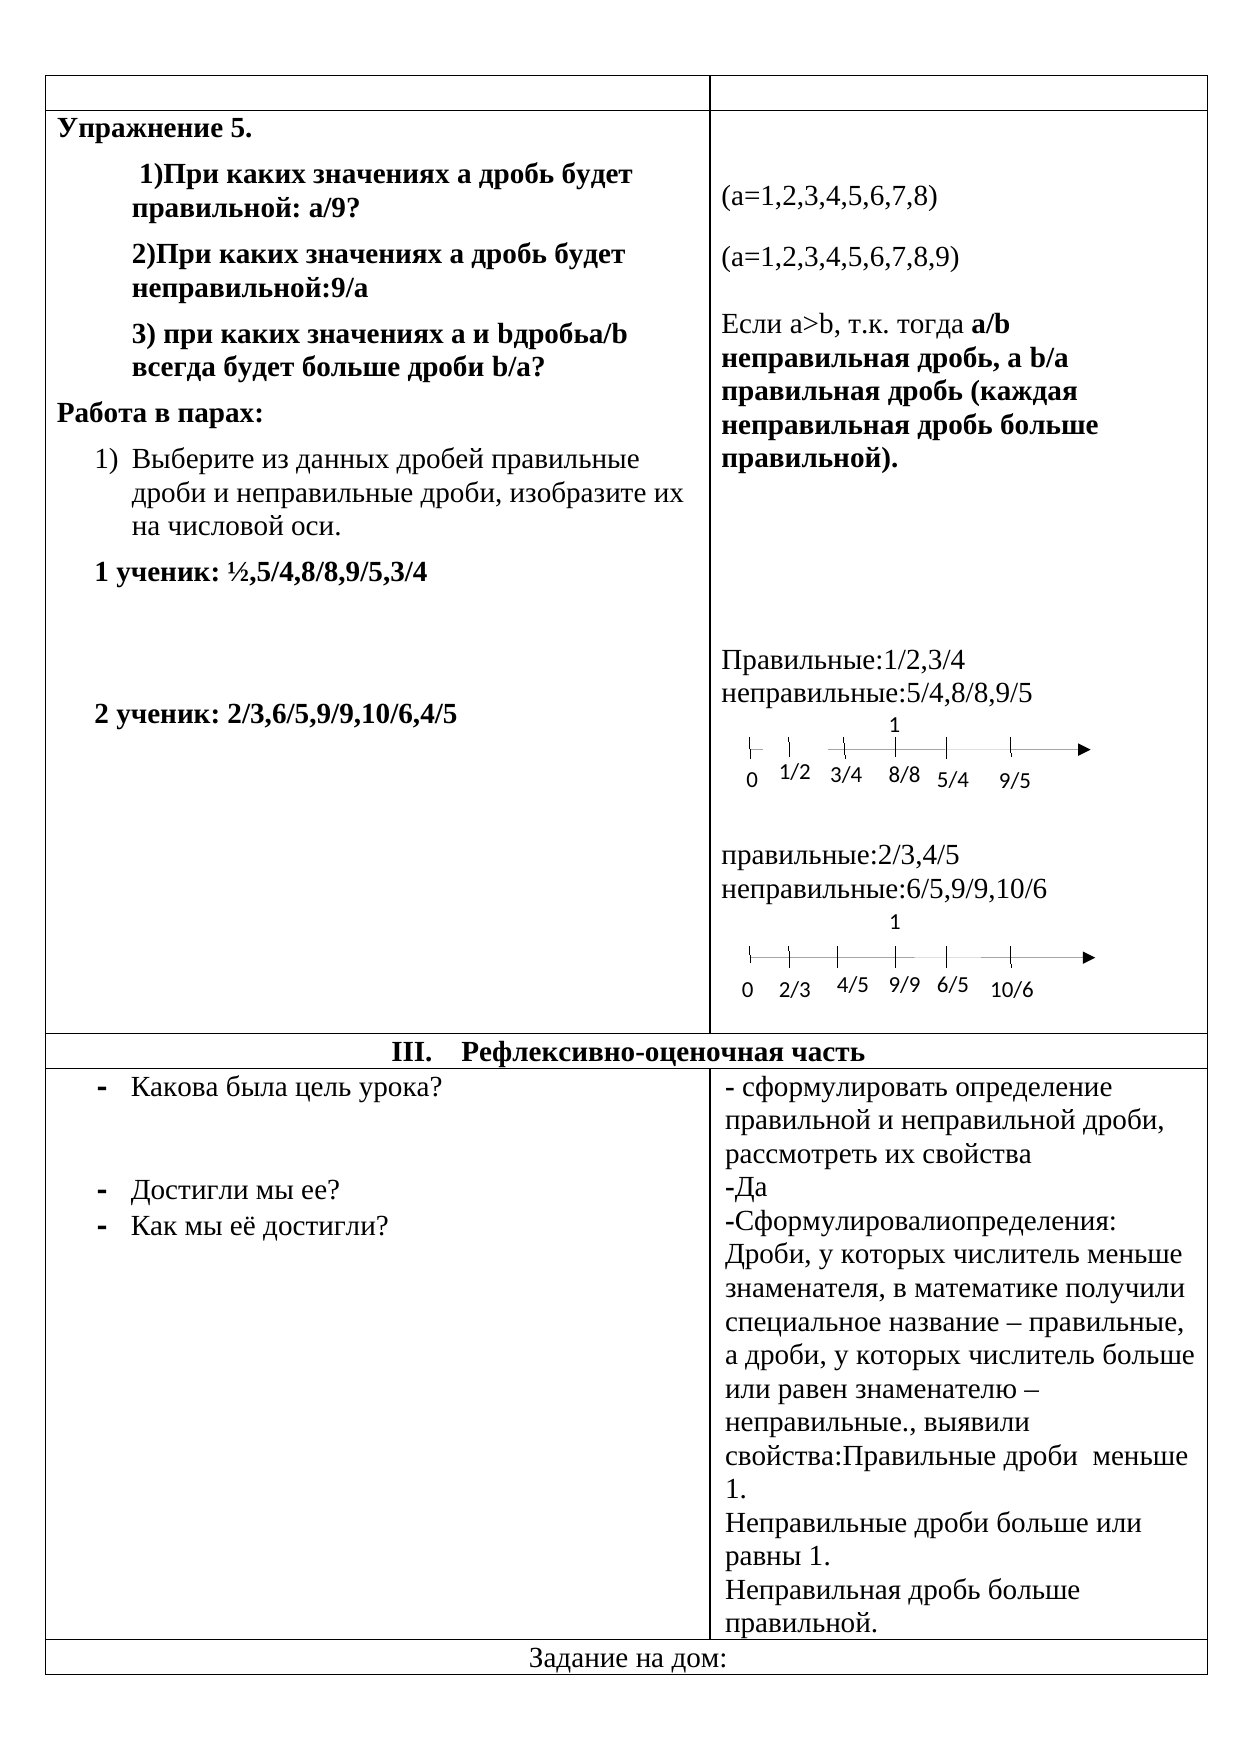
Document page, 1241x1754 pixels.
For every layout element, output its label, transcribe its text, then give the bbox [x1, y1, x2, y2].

table_cell Какова была цель урока? Достигли мы ее? Как мы её достигли? [46, 1069, 709, 1639]
table_cell III. Рефлексивно-оценочная часть [46, 1034, 1207, 1068]
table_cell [46, 76, 709, 109]
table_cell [711, 76, 1207, 109]
table_cell (а=1,2,3,4,5,6,7,8) (а=1,2,3,4,5,6,7,8,9) Если a>b, т.к. тогда а/b неправильная дробь, а b/a правильная дробь (каждая неправильная дробь больше правильной). Правильные:1/2,3/4 неправильные:5/4,8/8,9/5 правильные:2/3,4/5 неправильные:6/5,9/9,10/6 [711, 111, 1207, 1033]
table_cell Упражнение 5. 1)При каких значениях a дробь будет правильной: а/9? 2)При каких значениях а дробь будет неправильной:9/а 3) при каких значениях а и bдробьа/b всегда будет больше дроби b/а? Работа в парах: Выберите из данных дробей правильные дроби и неправильные дроби, изобразите их на числовой оси. 1 ученик: ½,5/4,8/8,9/5,3/4 2 ученик: 2/3,6/5,9/9,10/6,4/5 [46, 111, 709, 1033]
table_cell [46, 1640, 1207, 1674]
table_cell - сформулировать определение правильной и неправильной дроби, рассмотреть их свойства -Да -Сформулировалиопределения: Дроби, у которых числитель меньше знаменателя, в математике получили специальное название – правильные, а дроби, у которых числитель больше или равен знаменателю – неправильные., выявили свойства:Правильные дроби меньше 1. Неправильные дроби больше или равны 1. Неправильная дробь больше правильной. [711, 1069, 1207, 1639]
